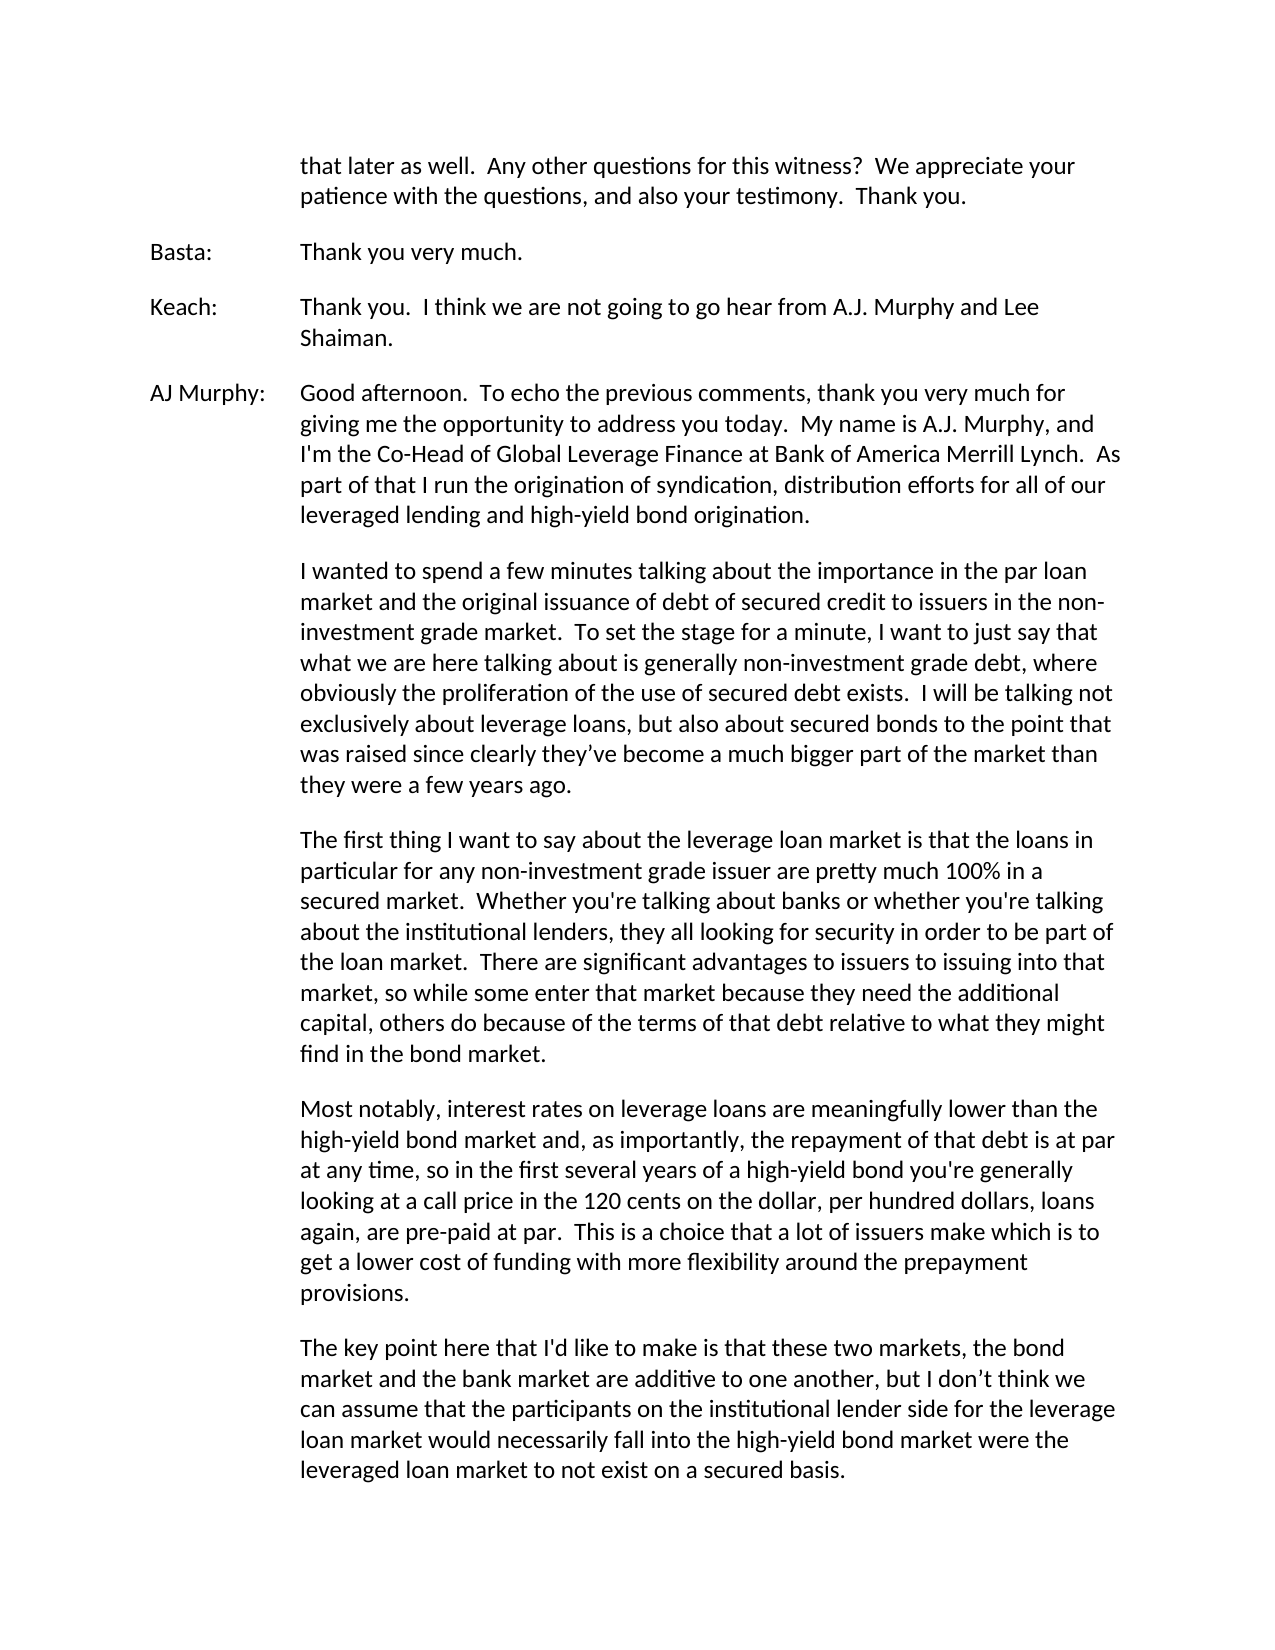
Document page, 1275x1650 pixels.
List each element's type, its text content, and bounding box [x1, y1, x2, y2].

text Keach: Thank you. I think we are not going to go hear from A.J. Murphy and Lee Shaiman. [150, 292, 1125, 353]
text AJ Murphy: Good afternoon. To echo the previous comments, thank you very much for giving me the opportunity to address you today. My name is A.J. Murphy, and I'm the Co-Head of Global Leverage Finance at Bank of America Merrill Lynch. As part of that I run the origination of syndication, distribution efforts for all of our leveraged lending and high-yield bond origination. [150, 378, 1125, 530]
text The key point here that I'd like to make is that these two markets, the bond market and the bank market are additive to one another, but I don’t think we can assume that the participants on the institutional lender side for the leverage loan market would necessarily fall into the high-yield bond market were the leveraged loan market to not exist on a secured basis. [300, 1332, 1125, 1485]
text Most notably, interest rates on leverage loans are meaningfully lower than the high-yield bond market and, as importantly, the repayment of that debt is at par at any time, so in the first several years of a high-yield bond you're generally looking at a call price in the 120 cents on the dollar, per hundred dollars, loans again, are pre-paid at par. This is a choice that a lot of issuers make which is to get a lower cost of funding with more flexibility around the prepayment provisions. [300, 1093, 1125, 1307]
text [150, 150, 1125, 211]
text The first thing I want to say about the leverage loan market is that the loans in particular for any non-investment grade issuer are pretty much 100% in a secured market. Whether you're talking about banks or whether you're talking about the institutional lenders, they all looking for security in order to be part of the loan market. There are significant advantages to issuers to issuing into that market, so while some enter that market because they need the additional capital, others do because of the terms of that debt relative to what they might find in the bond market. [300, 824, 1125, 1068]
text Basta: Thank you very much. [150, 236, 1125, 267]
text I wanted to spend a few minutes talking about the importance in the par loan market and the original issuance of debt of secured credit to issuers in the non-investment grade market. To set the stage for a minute, I want to just say that what we are here talking about is generally non-investment grade debt, where obviously the proliferation of the use of secured debt exists. I will be talking not exclusively about leverage loans, but also about secured bonds to the point that was raised since clearly they’ve become a much bigger part of the market than they were a few years ago. [150, 555, 1125, 799]
